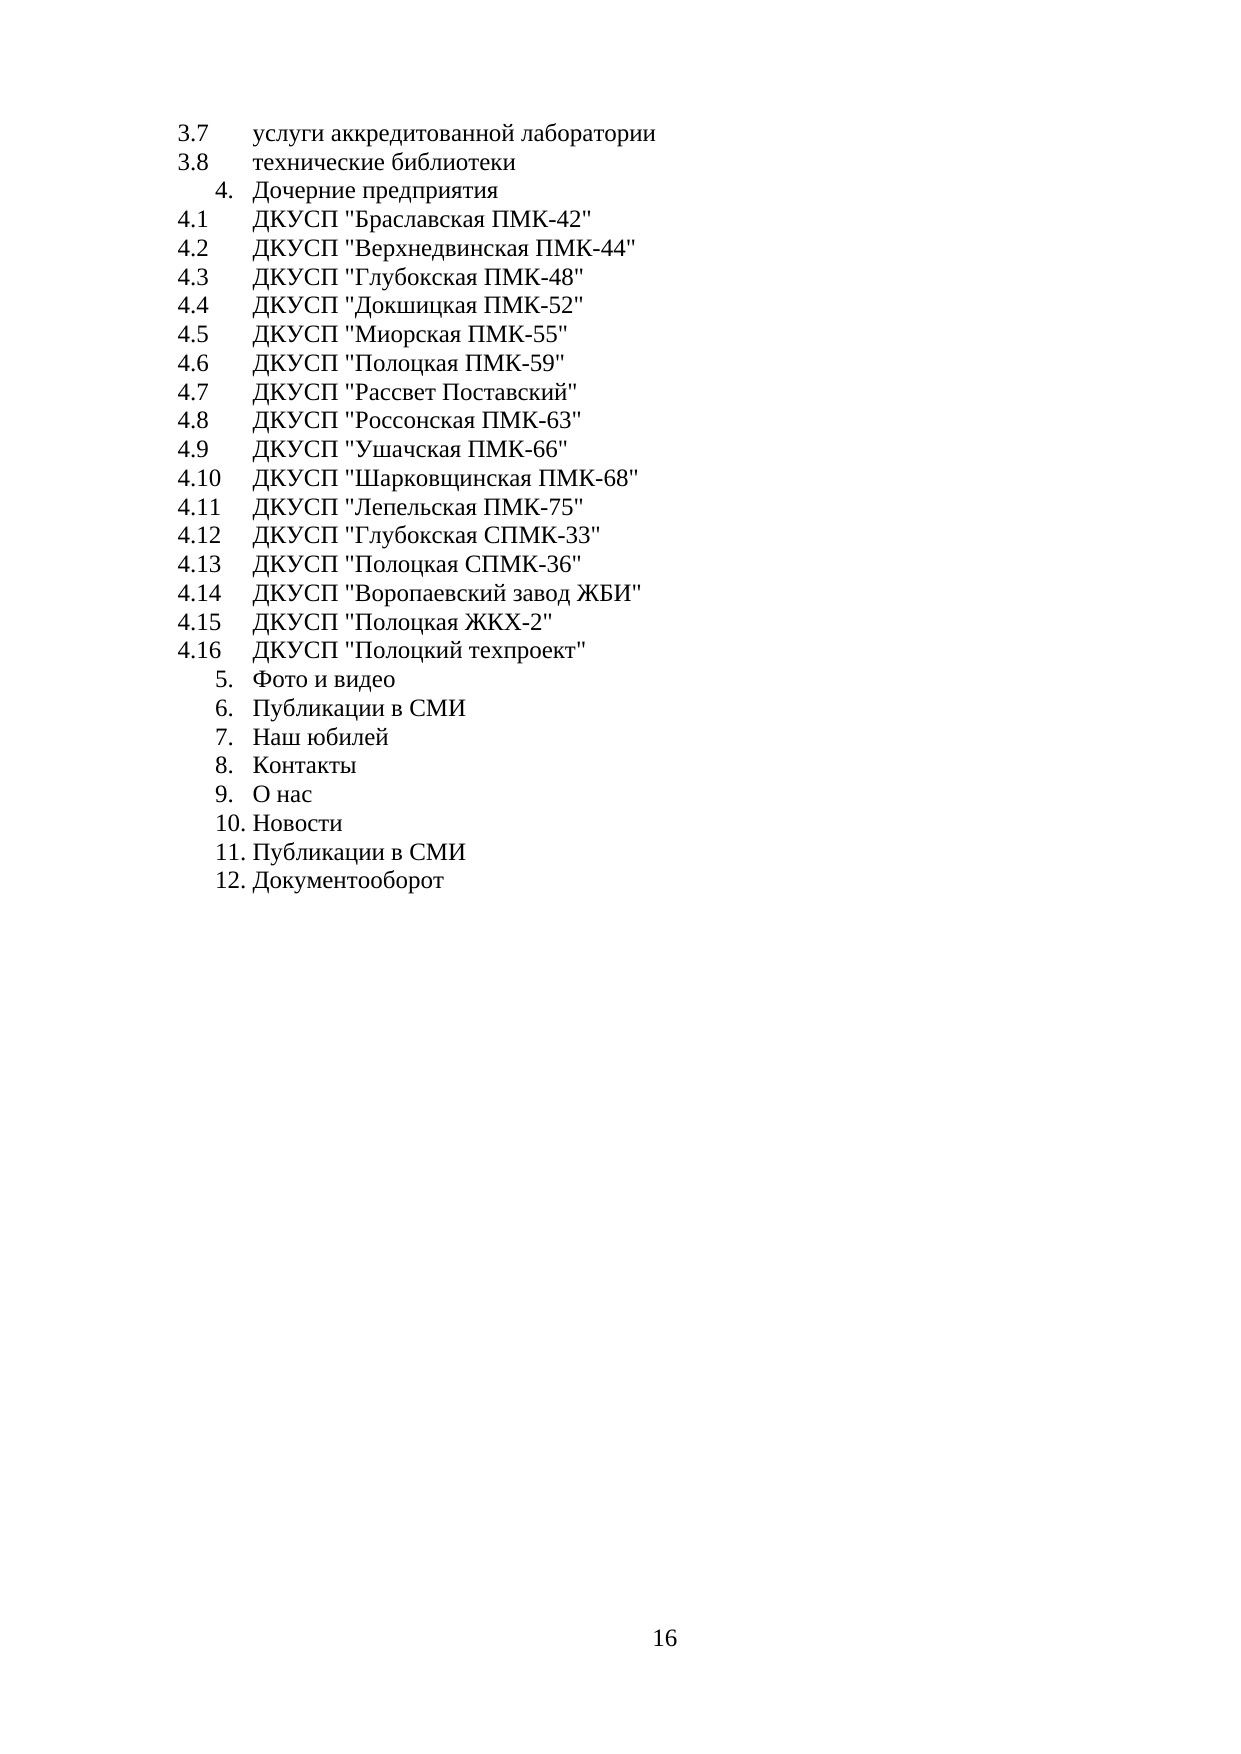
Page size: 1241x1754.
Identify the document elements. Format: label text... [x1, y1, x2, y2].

list ДКУСП "Полоцкая ЖКХ-2" [177, 607, 1152, 636]
list Публикации в СМИ [215, 837, 1152, 866]
list ДКУСП "Воропаевский завод ЖБИ" [177, 578, 1152, 607]
list ДКУСП "Браславская ПМК-42" [177, 204, 1152, 233]
list ДКУСП "Полоцкая ПМК-59" [177, 348, 1152, 377]
list ДКУСП "Глубокская ПМК-48" [177, 262, 1152, 291]
list ДКУСП "Ушачская ПМК-66" [177, 434, 1152, 463]
list ДКУСП "Рассвет Поставский" [177, 377, 1152, 406]
list О нас [215, 779, 1152, 808]
list ДКУСП "Лепельская ПМК-75" [177, 492, 1152, 521]
list ДКУСП "Глубокская СПМК-33" [177, 521, 1152, 549]
list ДКУСП "Верхнедвинская ПМК-44" [177, 233, 1152, 262]
list Фото и видео [215, 664, 1152, 693]
list Дочерние предприятия [215, 176, 1152, 204]
list ДокументооборотСогласование и подписи сторон [177, 866, 1152, 894]
list Наш юбилей [215, 722, 1152, 751]
list ДКУСП "Докшицкая ПМК-52" [177, 291, 1152, 319]
list ДКУСП "Шарковщинская ПМК-68" [177, 463, 1152, 492]
list ДКУСП "Миорская ПМК-55" [177, 319, 1152, 348]
list Контакты [215, 751, 1152, 779]
list технические библиотеки [177, 147, 1152, 176]
list ДКУСП "Полоцкая СПМК-36" [177, 549, 1152, 578]
list ДКУСП "Россонская ПМК-63" [177, 406, 1152, 434]
list услуги аккредитованной лаборатории [177, 118, 1152, 147]
list Новости [215, 808, 1152, 837]
list Публикации в СМИ [215, 693, 1152, 722]
list ДКУСП "Полоцкий техпроект" [177, 636, 1152, 664]
